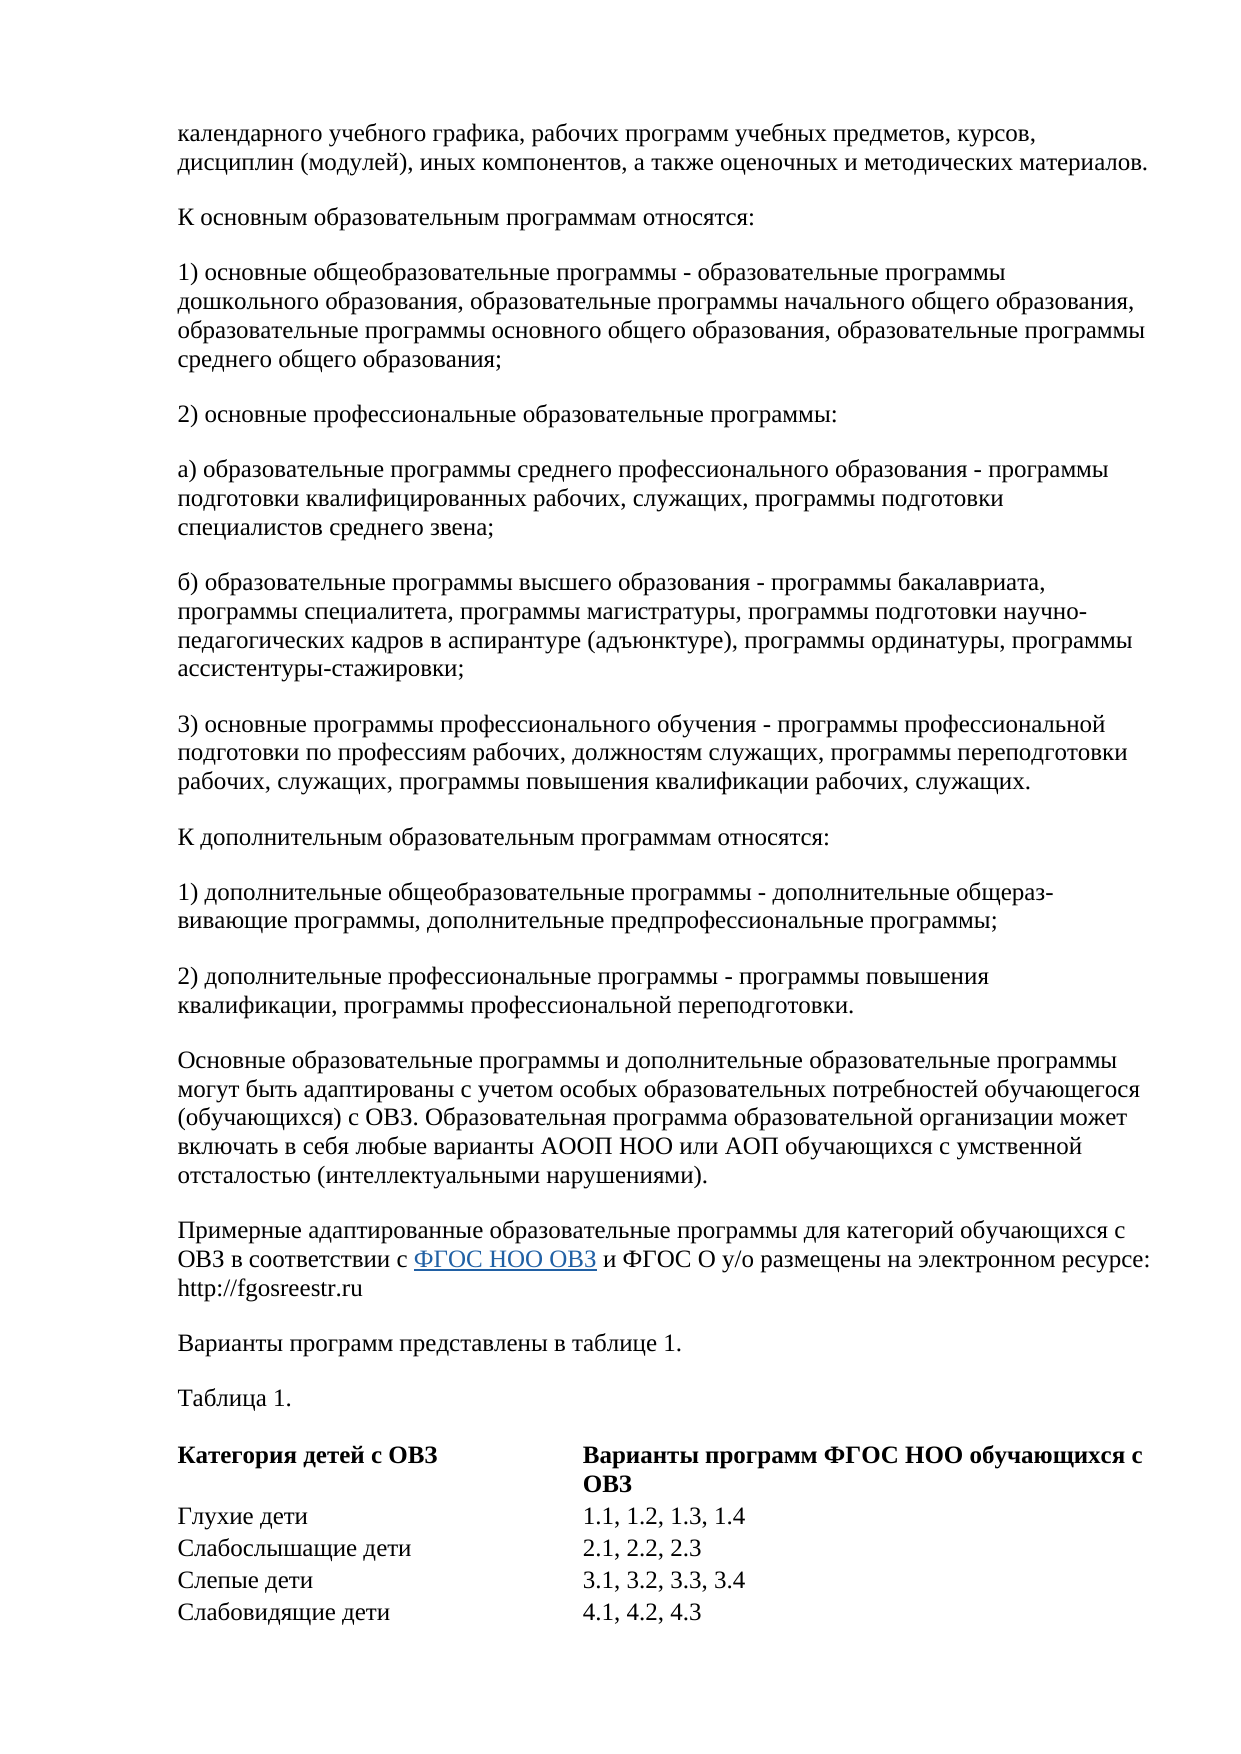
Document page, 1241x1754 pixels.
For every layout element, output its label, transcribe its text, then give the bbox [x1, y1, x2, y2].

text Таблица 1. [177, 1383, 1152, 1412]
table_cell 4.1, 4.2, 4.3 [581, 1595, 1153, 1627]
text 2) дополнительные профессиональные программы - программы повышения квалификации, программы профессиональной переподготовки. [177, 961, 1152, 1018]
text 2) основные профессиональные образовательные программы: [177, 399, 1152, 428]
table_cell Слабослышащие дети [176, 1531, 581, 1563]
text а) образовательные программы среднего профессионального образования - программы подготовки квалифицированных рабочих, служащих, программы подготовки специалистов среднего звена; [177, 454, 1152, 541]
table_cell 1.1, 1.2, 1.3, 1.4 [581, 1499, 1153, 1531]
text Примерные адаптированные образовательные программы для категорий обучающихся с ОВЗ в соответствии с ФГОС НОО ОВЗ и ФГОС О у/о размещены на электронном ресурсе: http://fgosreestr.ru [177, 1215, 1152, 1302]
text К дополнительным образовательным программам относятся: [177, 822, 1152, 850]
table_cell Слепые дети [176, 1563, 581, 1595]
table_header Варианты программ ФГОС НОО обучающихся с ОВЗ [581, 1439, 1153, 1499]
table_cell 2.1, 2.2, 2.3 [581, 1531, 1153, 1563]
table_cell 3.1, 3.2, 3.3, 3.4 [581, 1563, 1153, 1595]
text 1) основные общеобразовательные программы - образовательные программы дошкольного образования, образовательные программы начального общего образования, образовательные программы основного общего образования, образовательные программы среднего общего образования; [177, 257, 1152, 372]
table_cell Слабовидящие дети [176, 1595, 581, 1627]
table_cell Глухие дети [176, 1499, 581, 1531]
text б) образовательные программы высшего образования - программы бакалавриата, программы специалитета, программы магистратуры, программы подготовки научно-педагогических кадров в аспирантуре (адъюнктуре), программы ординатуры, программы ассистентуры-стажировки; [177, 567, 1152, 682]
text Варианты программ представлены в таблице 1. [177, 1328, 1152, 1357]
table_header Категория детей с ОВЗ [176, 1439, 581, 1499]
text Основные образовательные программы и дополнительные образовательные программы могут быть адаптированы с учетом особых образовательных потребностей обучающегося (обучающихся) с ОВЗ. Образовательная программа образовательной организации может включать в себя любые варианты АООП НОО или АОП обучающихся с умственной отсталостью (интеллектуальными нарушениями). [177, 1045, 1152, 1189]
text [177, 118, 1152, 176]
text 1) дополнительные общеобразовательные программы - дополнительные общераз-вивающие программы, дополнительные предпрофессиональные программы; [177, 877, 1152, 934]
text К основным образовательным программам относятся: [177, 202, 1152, 231]
text 3) основные программы профессионального обучения - программы профессиональной подготовки по профессиям рабочих, должностям служащих, программы переподготовки рабочих, служащих, программы повышения квалификации рабочих, служащих. [177, 709, 1152, 795]
